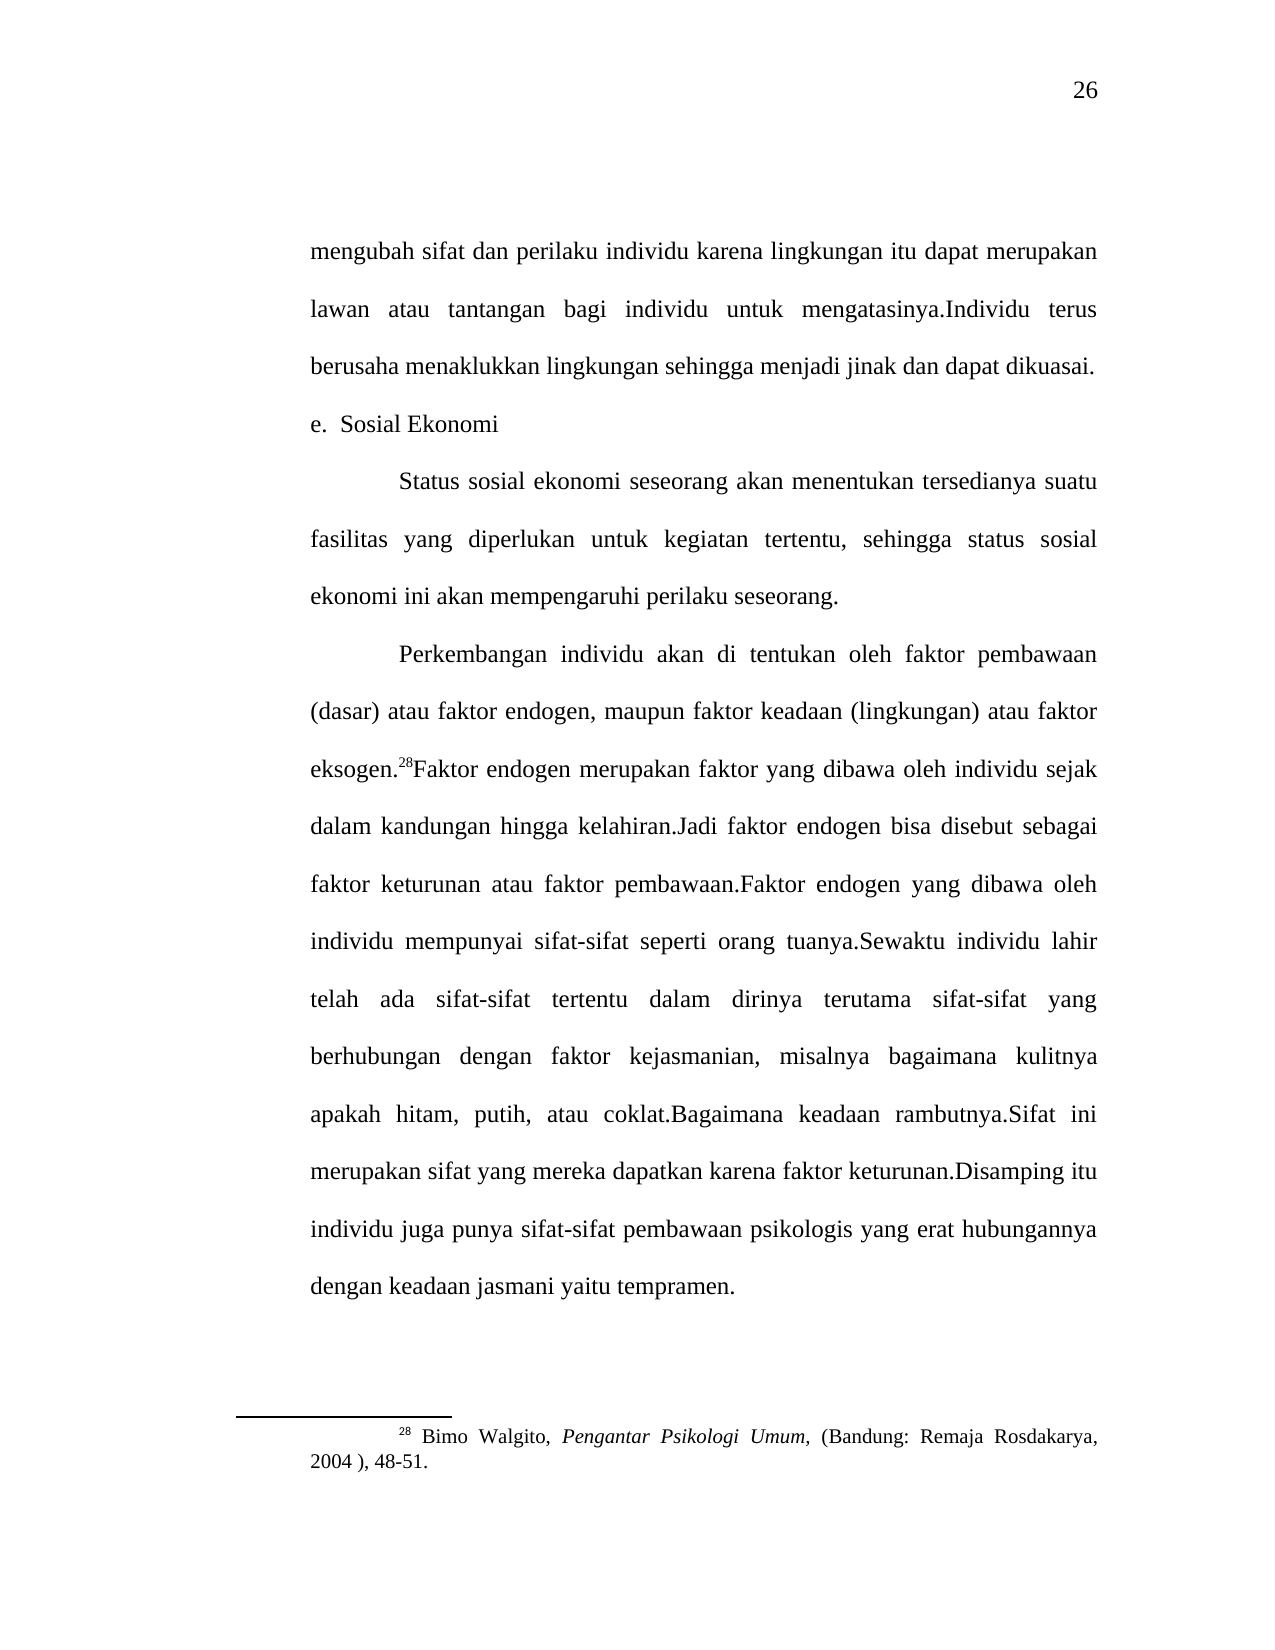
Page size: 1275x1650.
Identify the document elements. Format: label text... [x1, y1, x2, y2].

text Status sosial ekonomi seseorang akan menentukan tersedianya suatu fasilitas yang diperlukan untuk kegiatan tertentu, sehingga status sosial ekonomi ini akan mempengaruhi perilaku seseorang. [310, 466, 1098, 610]
list Perkembangan individu akan di tentukan oleh faktor pembawaan (dasar) atau faktor endogen, maupun faktor keadaan (lingkungan) atau faktor eksogen.Faktor endogen merupakan faktor yang dibawa oleh individu sejak dalam kandungan hingga kelahiran.Jadi faktor endogen bisa disebut sebagai faktor keturunan atau faktor pembawaan.Faktor endogen yang dibawa oleh individu mempunyai sifat-sifat seperti orang tuanya.Sewaktu individu lahir telah ada sifat-sifat tertentu dalam dirinya terutama sifat-sifat yang berhubungan dengan faktor kejasmanian, misalnya bagaimana kulitnya apakah hitam, putih, atau coklat.Bagaimana keadaan rambutnya.Sifat ini merupakan sifat yang mereka dapatkan karena faktor keturunan.Disamping itu individu juga punya sifat-sifat pembawaan psikologis yang erat hubungannya dengan keadaan jasmani yaitu tempramen. [310, 639, 1098, 1300]
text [310, 236, 1098, 380]
list Sosial Ekonomi [310, 409, 1098, 437]
